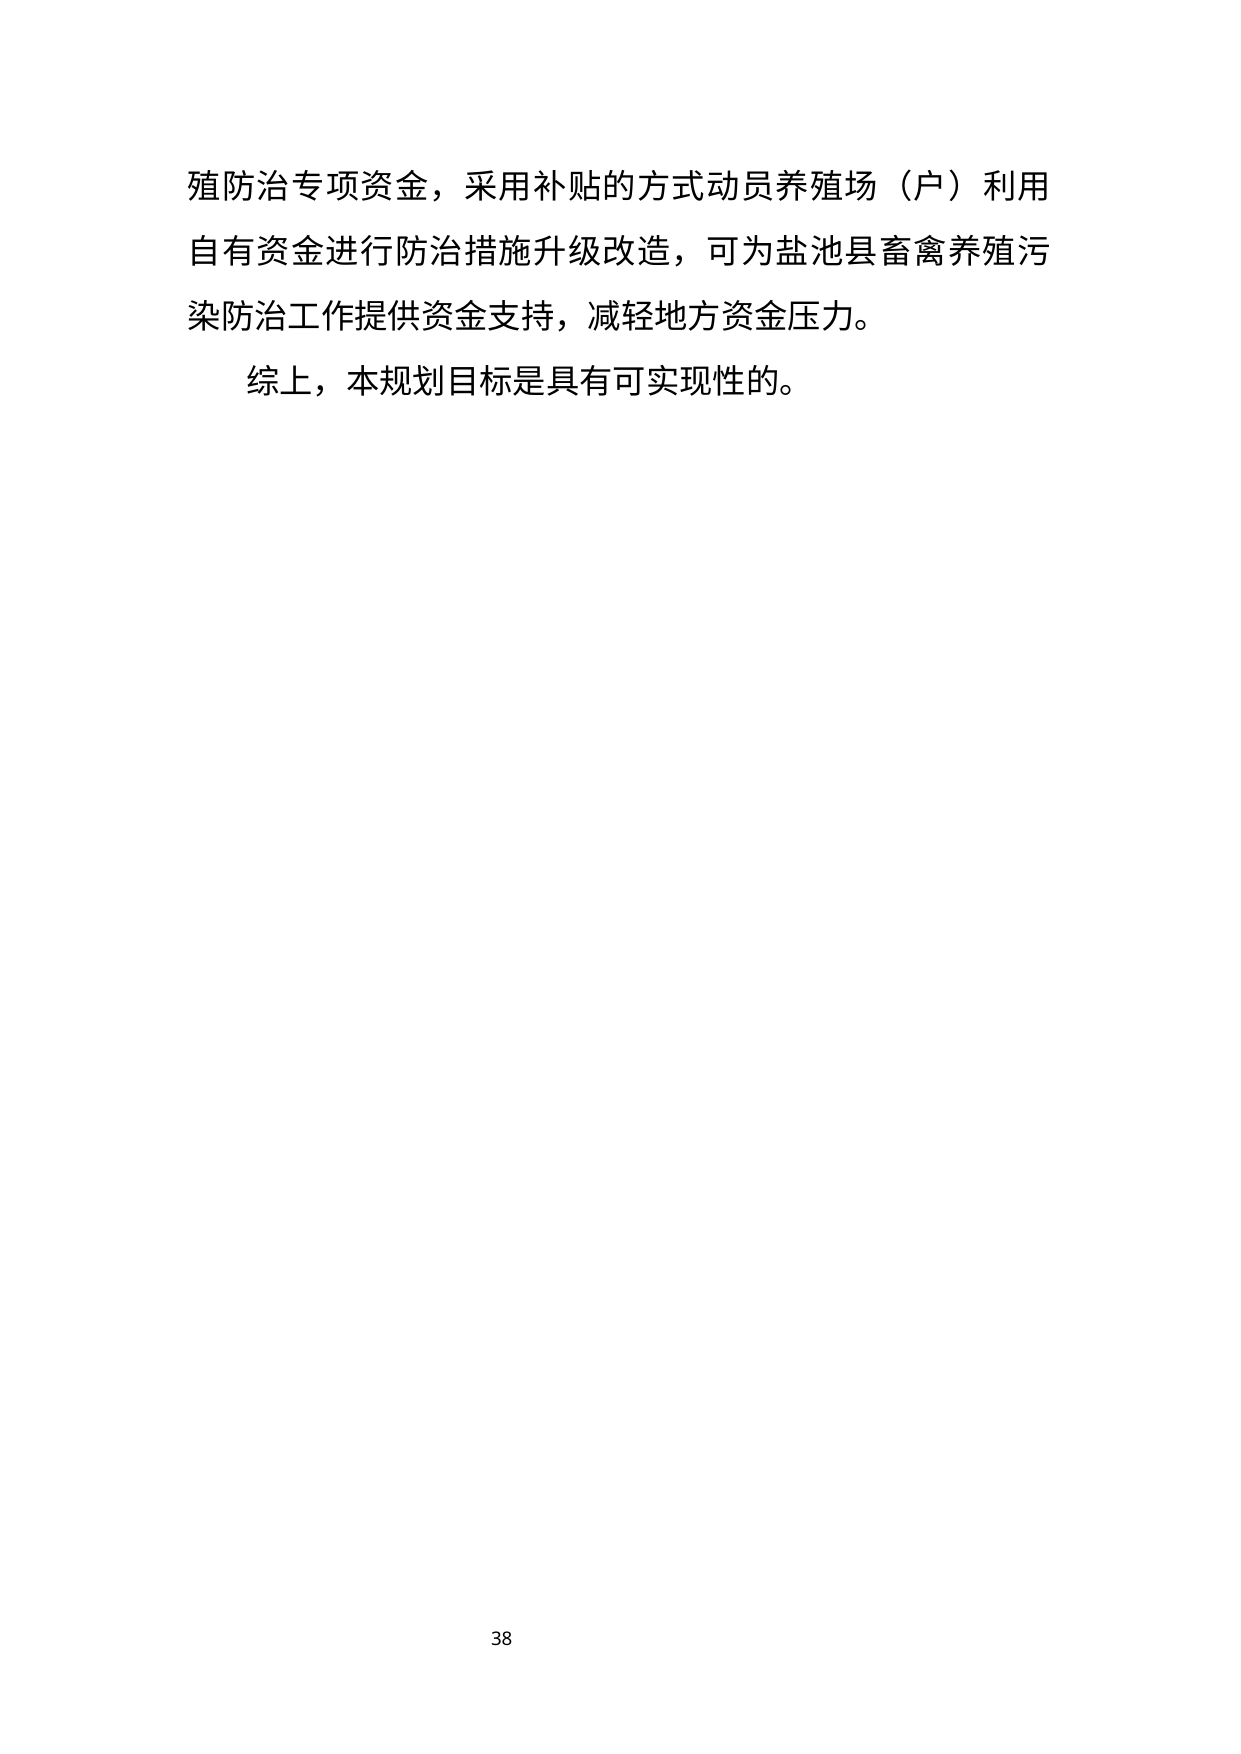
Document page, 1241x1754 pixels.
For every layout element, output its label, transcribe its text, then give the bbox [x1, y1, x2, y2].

text 综上，本规划目标是具有可实现性的。 [187, 347, 1053, 412]
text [187, 152, 1053, 347]
